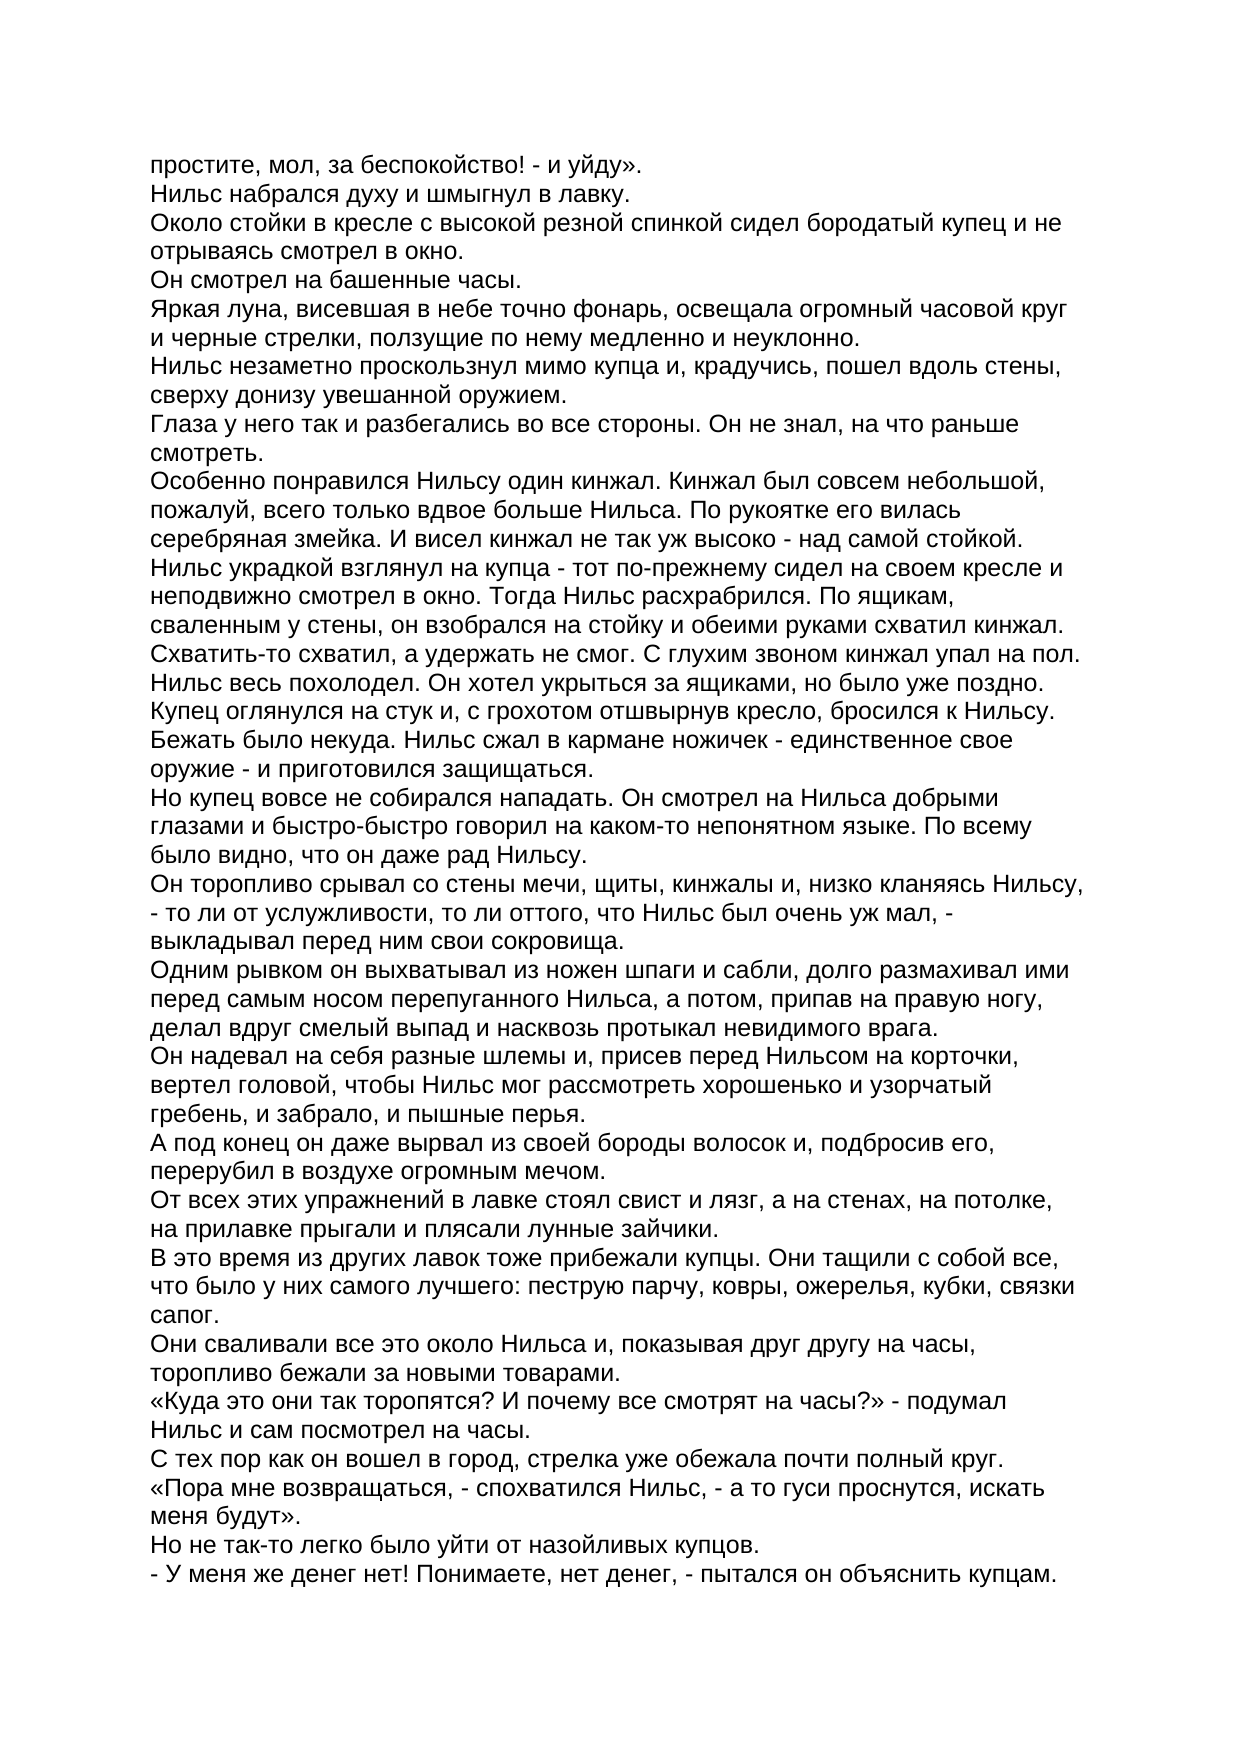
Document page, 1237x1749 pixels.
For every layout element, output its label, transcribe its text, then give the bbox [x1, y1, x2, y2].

text Бежать было некуда. Нильс сжал в кармане ножичек - единственное свое оружие - и приготовился защищаться. [150, 725, 1086, 782]
text Он смотрел на башенные часы. [150, 265, 1086, 294]
text Нильс украдкой взглянул на купца - тот по-прежнему сидел на своем кресле и неподвижно смотрел в окно. Тогда Нильс расхрабрился. По ящикам, сваленным у стены, он взобрался на стойку и обеими руками схватил кинжал. Схватить-то схватил, а удержать не смог. С глухим звоном кинжал упал на пол. [150, 552, 1086, 667]
text С тех пор как он вошел в город, стрелка уже обежала почти полный круг. [150, 1444, 1086, 1472]
text Одним рывком он выхватывал из ножен шпаги и сабли, долго размахивал ими перед самым носом перепуганного Нильса, а потом, припав на правую ногу, делал вдруг смелый выпад и насквозь протыкал невидимого врага. [150, 955, 1086, 1041]
text Нильс незаметно проскользнул мимо купца и, крадучись, пошел вдоль стены, сверху донизу увешанной оружием. [150, 351, 1086, 409]
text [150, 150, 1086, 179]
text Он торопливо срывал со стены мечи, щиты, кинжалы и, низко кланяясь Нильсу, - то ли от услужливости, то ли оттого, что Нильс был очень уж мал, - выкладывал перед ним свои сокровища. [150, 869, 1086, 955]
text Около стойки в кресле с высокой резной спинкой сидел бородатый купец и не отрываясь смотрел в окно. [150, 207, 1086, 265]
text От всех этих упражнений в лавке стоял свист и лязг, а на стенах, на потолке, на прилавке прыгали и плясали лунные зайчики. [150, 1185, 1086, 1242]
text Но не так-то легко было уйти от назойливых купцов. [150, 1530, 1086, 1559]
text А под конец он даже вырвал из своей бороды волосок и, подбросив его, перерубил в воздухе огромным мечом. [150, 1127, 1086, 1185]
text Но купец вовсе не собирался нападать. Он смотрел на Нильса добрыми глазами и быстро-быстро говорил на каком-то непонятном языке. По всему было видно, что он даже рад Нильсу. [150, 782, 1086, 869]
text В это время из других лавок тоже прибежали купцы. Они тащили с собой все, что было у них самого лучшего: пеструю парчу, ковры, ожерелья, кубки, связки сапог. [150, 1242, 1086, 1329]
text Яркая луна, висевшая в небе точно фонарь, освещала огромный часовой круг и черные стрелки, ползущие по нему медленно и неуклонно. [150, 294, 1086, 351]
text Они сваливали все это около Нильса и, показывая друг другу на часы, торопливо бежали за новыми товарами. [150, 1329, 1086, 1386]
text Он надевал на себя разные шлемы и, присев перед Нильсом на корточки, вертел головой, чтобы Нильс мог рассмотреть хорошенько и узорчатый гребень, и забрало, и пышные перья. [150, 1041, 1086, 1127]
text Глаза у него так и разбегались во все стороны. Он не знал, на что раньше смотреть. [150, 409, 1086, 466]
text Нильс весь похолодел. Он хотел укрыться за ящиками, но было уже поздно. Купец оглянулся на стук и, с грохотом отшвырнув кресло, бросился к Нильсу. [150, 667, 1086, 725]
text Особенно понравился Нильсу один кинжал. Кинжал был совсем небольшой, пожалуй, всего только вдвое больше Нильса. По рукоятке его вилась серебряная змейка. И висел кинжал не так уж высоко - над самой стойкой. [150, 466, 1086, 552]
text «Пора мне возвращаться, - спохватился Нильс, - а то гуси проснутся, искать меня будут». [150, 1472, 1086, 1530]
text «Куда это они так торопятся? И почему все смотрят на часы?» - подумал Нильс и сам посмотрел на часы. [150, 1386, 1086, 1444]
text - У меня же денег нет! Понимаете, нет денег, - пытался он объяснить купцам. [150, 1559, 1086, 1587]
text Нильс набрался духу и шмыгнул в лавку. [150, 179, 1086, 207]
